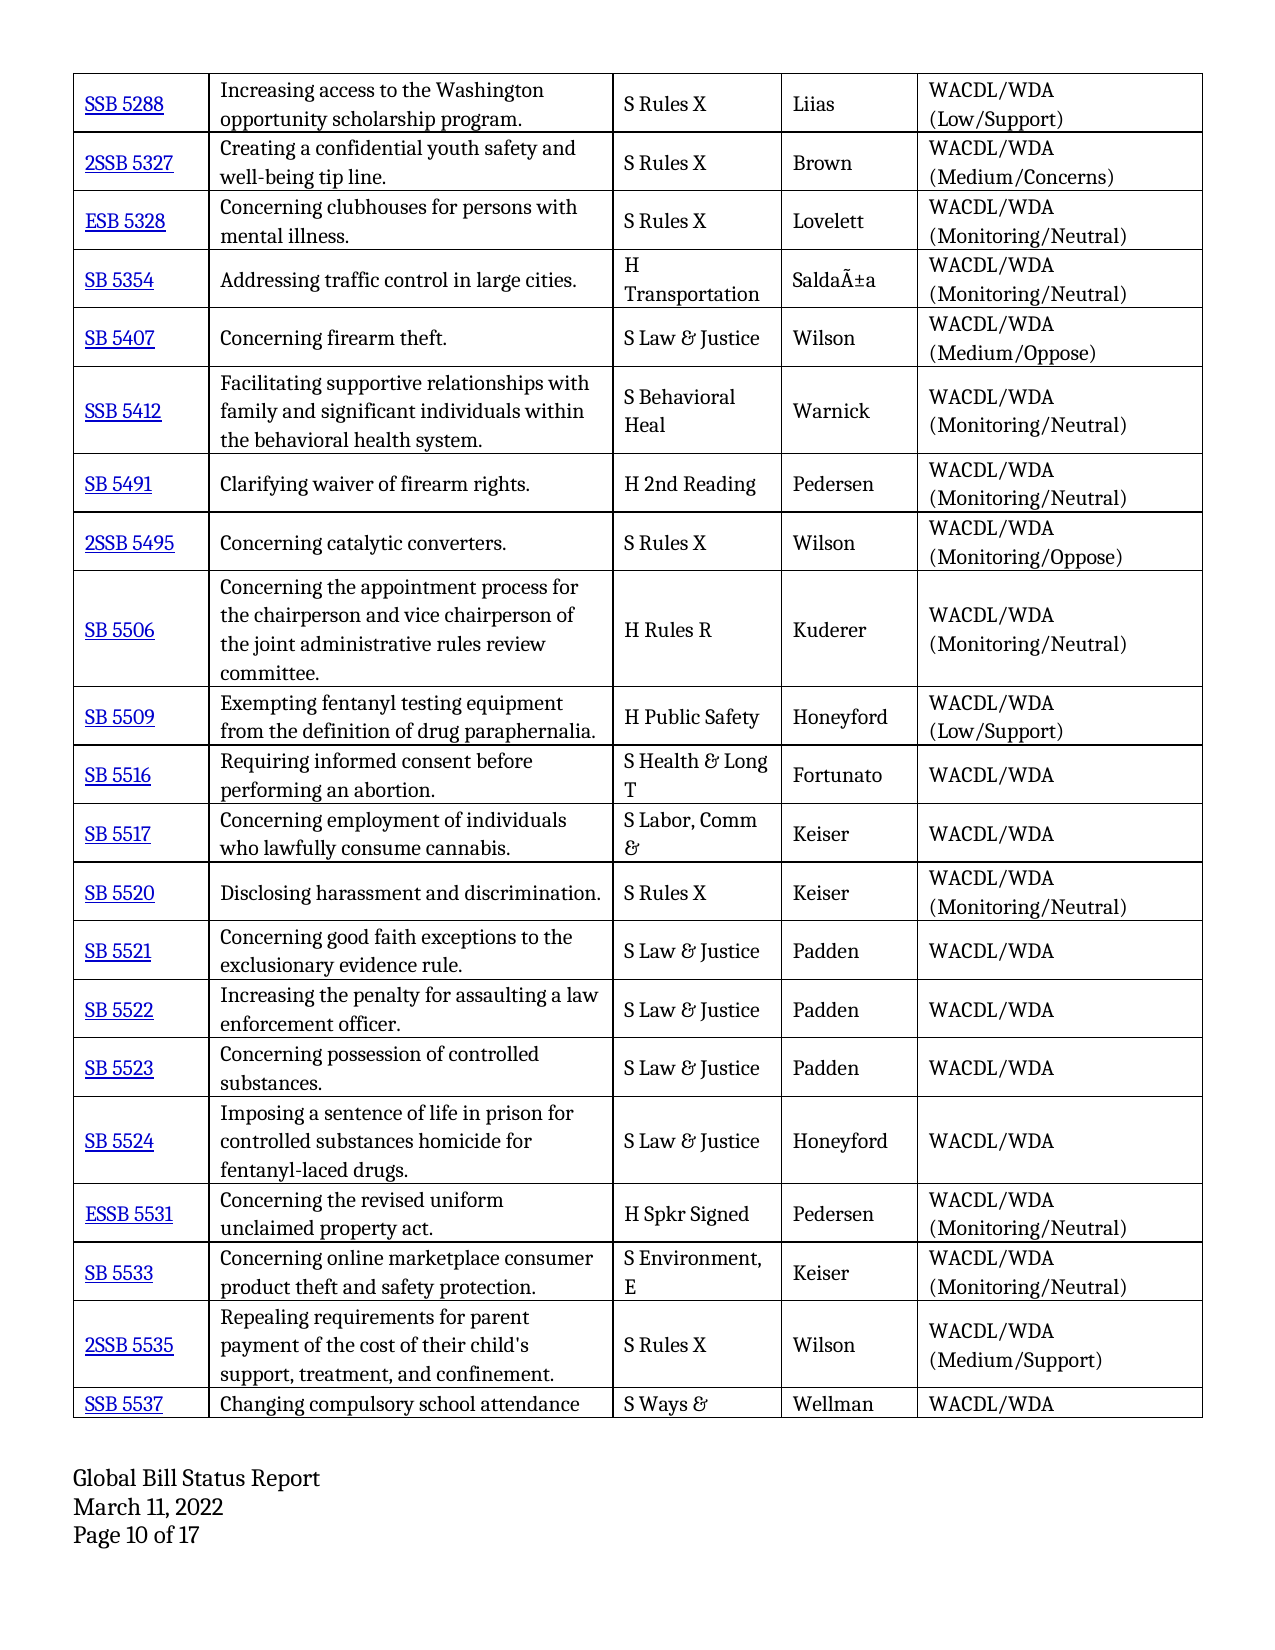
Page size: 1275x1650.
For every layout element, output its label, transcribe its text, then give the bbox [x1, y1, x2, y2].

table_cell S Rules X [614, 191, 781, 248]
table_cell Wellman [782, 1388, 917, 1417]
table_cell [210, 1388, 612, 1417]
table_cell Padden [782, 921, 917, 978]
table_cell WACDL/WDA (Monitoring/Neutral) [918, 1243, 1202, 1300]
table_cell S Rules X [614, 133, 781, 190]
table_cell Keiser [782, 863, 917, 920]
table_cell Concerning the revised uniform unclaimed property act. [210, 1184, 612, 1241]
table_cell SSB 5288 [74, 74, 208, 131]
table_cell Warnick [782, 367, 917, 453]
table_cell Fortunato [782, 746, 917, 803]
table_cell SB 5506 [74, 571, 208, 686]
table_cell Lovelett [782, 191, 917, 248]
table_cell WACDL/WDA [918, 1388, 1202, 1417]
table_cell SB 5516 [74, 746, 208, 803]
table_cell WACDL/WDA (Monitoring/Neutral) [918, 571, 1202, 686]
table_cell Keiser [782, 1243, 917, 1300]
table_cell Pedersen [782, 454, 917, 511]
table_cell WACDL/WDA (Monitoring/Neutral) [918, 191, 1202, 248]
table_cell H Spkr Signed [614, 1184, 781, 1241]
table_cell Pedersen [782, 1184, 917, 1241]
table_cell S Ways & Means [614, 1388, 781, 1417]
table_cell Liias [782, 74, 917, 131]
table_cell H 2nd Reading [614, 454, 781, 511]
table_cell S Behavioral Heal [614, 367, 781, 453]
table_cell Creating a confidential youth safety and well-being tip line. [210, 133, 612, 190]
table_cell WACDL/WDA [918, 921, 1202, 978]
table_cell SB 5407 [74, 308, 208, 366]
table_cell Increasing the penalty for assaulting a law enforcement officer. [210, 980, 612, 1037]
table_cell WACDL/WDA (Monitoring/Neutral) [918, 250, 1202, 307]
table_cell WACDL/WDA (Monitoring/Neutral) [918, 1184, 1202, 1241]
table_cell Concerning employment of individuals who lawfully consume cannabis. [210, 804, 612, 861]
table_cell Wilson [782, 308, 917, 366]
table_cell SB 5521 [74, 921, 208, 978]
table_cell Addressing traffic control in large cities. [210, 250, 612, 307]
table_cell S Labor, Comm & [614, 804, 781, 861]
table_cell Honeyford [782, 687, 917, 744]
table_cell Keiser [782, 804, 917, 861]
table_cell Disclosing harassment and discrimination. [210, 863, 612, 920]
table_cell ESB 5328 [74, 191, 208, 248]
table_cell Repealing requirements for parent payment of the cost of their child's support, treatment, and confinement. [210, 1301, 612, 1387]
table_cell 2SSB 5327 [74, 133, 208, 190]
table_cell SB 5354 [74, 250, 208, 307]
table_cell S Rules X [614, 74, 781, 131]
table_cell Concerning online marketplace consumer product theft and safety protection. [210, 1243, 612, 1300]
table_cell WACDL/WDA [918, 1038, 1202, 1096]
table_cell Kuderer [782, 571, 917, 686]
table_cell Concerning clubhouses for persons with mental illness. [210, 191, 612, 248]
table_cell SB 5523 [74, 1038, 208, 1096]
table_cell S Rules X [614, 513, 781, 570]
table_cell WACDL/WDA [918, 746, 1202, 803]
table_cell Increasing access to the Washington opportunity scholarship program. [210, 74, 612, 131]
table_cell Concerning good faith exceptions to the exclusionary evidence rule. [210, 921, 612, 978]
table_cell Clarifying waiver of firearm rights. [210, 454, 612, 511]
table_cell Concerning catalytic converters. [210, 513, 612, 570]
table_cell 2SSB 5535 [74, 1301, 208, 1387]
table_cell Padden [782, 980, 917, 1037]
table_cell SB 5509 [74, 687, 208, 744]
table_cell Concerning possession of controlled substances. [210, 1038, 612, 1096]
table_cell SB 5524 [74, 1097, 208, 1183]
table_cell Brown [782, 133, 917, 190]
table_cell Facilitating supportive relationships with family and significant individuals within the behavioral health system. [210, 367, 612, 453]
table_cell S Law & Justice [614, 1097, 781, 1183]
table_cell WACDL/WDA (Low/Support) [918, 687, 1202, 744]
table_cell Wilson [782, 1301, 917, 1387]
table_cell S Law & Justice [614, 308, 781, 366]
table_cell WACDL/WDA (Medium/Support) [918, 1301, 1202, 1387]
table_cell S Law & Justice [614, 980, 781, 1037]
table_cell S Law & Justice [614, 921, 781, 978]
table_cell Requiring informed consent before performing an abortion. [210, 746, 612, 803]
table_cell SB 5533 [74, 1243, 208, 1300]
table_cell WACDL/WDA (Monitoring/Oppose) [918, 513, 1202, 570]
table_cell WACDL/WDA (Monitoring/Neutral) [918, 454, 1202, 511]
table_cell H Rules R [614, 571, 781, 686]
table_cell Padden [782, 1038, 917, 1096]
table_cell Concerning the appointment process for the chairperson and vice chairperson of the joint administrative rules review committee. [210, 571, 612, 686]
table_cell SSB 5412 [74, 367, 208, 453]
table_cell Imposing a sentence of life in prison for controlled substances homicide for fentanyl-laced drugs. [210, 1097, 612, 1183]
table_cell Exempting fentanyl testing equipment from the definition of drug paraphernalia. [210, 687, 612, 744]
table_cell H Public Safety [614, 687, 781, 744]
table_cell WACDL/WDA [918, 980, 1202, 1037]
table_cell ESSB 5531 [74, 1184, 208, 1241]
table_cell WACDL/WDA (Monitoring/Neutral) [918, 367, 1202, 453]
table_cell S Rules X [614, 863, 781, 920]
table_cell Concerning firearm theft. [210, 308, 612, 366]
table_cell WACDL/WDA (Low/Support) [918, 74, 1202, 131]
table_cell WACDL/WDA (Medium/Concerns) [918, 133, 1202, 190]
table_cell H Transportation [614, 250, 781, 307]
table_cell S Health & Long T [614, 746, 781, 803]
table_cell WACDL/WDA [918, 804, 1202, 861]
table_cell Wilson [782, 513, 917, 570]
table_cell WACDL/WDA [918, 1097, 1202, 1183]
table_cell SB 5517 [74, 804, 208, 861]
table_cell Honeyford [782, 1097, 917, 1183]
table_cell SSB 5537 [74, 1388, 208, 1417]
table_cell WACDL/WDA (Monitoring/Neutral) [918, 863, 1202, 920]
table_cell SB 5491 [74, 454, 208, 511]
table_cell S Rules X [614, 1301, 781, 1387]
table_cell SB 5522 [74, 980, 208, 1037]
table_cell 2SSB 5495 [74, 513, 208, 570]
table_cell S Environment, E [614, 1243, 781, 1300]
table_cell S Law & Justice [614, 1038, 781, 1096]
table_cell SaldaÃ±a [782, 250, 917, 307]
table_cell WACDL/WDA (Medium/Oppose) [918, 308, 1202, 366]
table_cell SB 5520 [74, 863, 208, 920]
